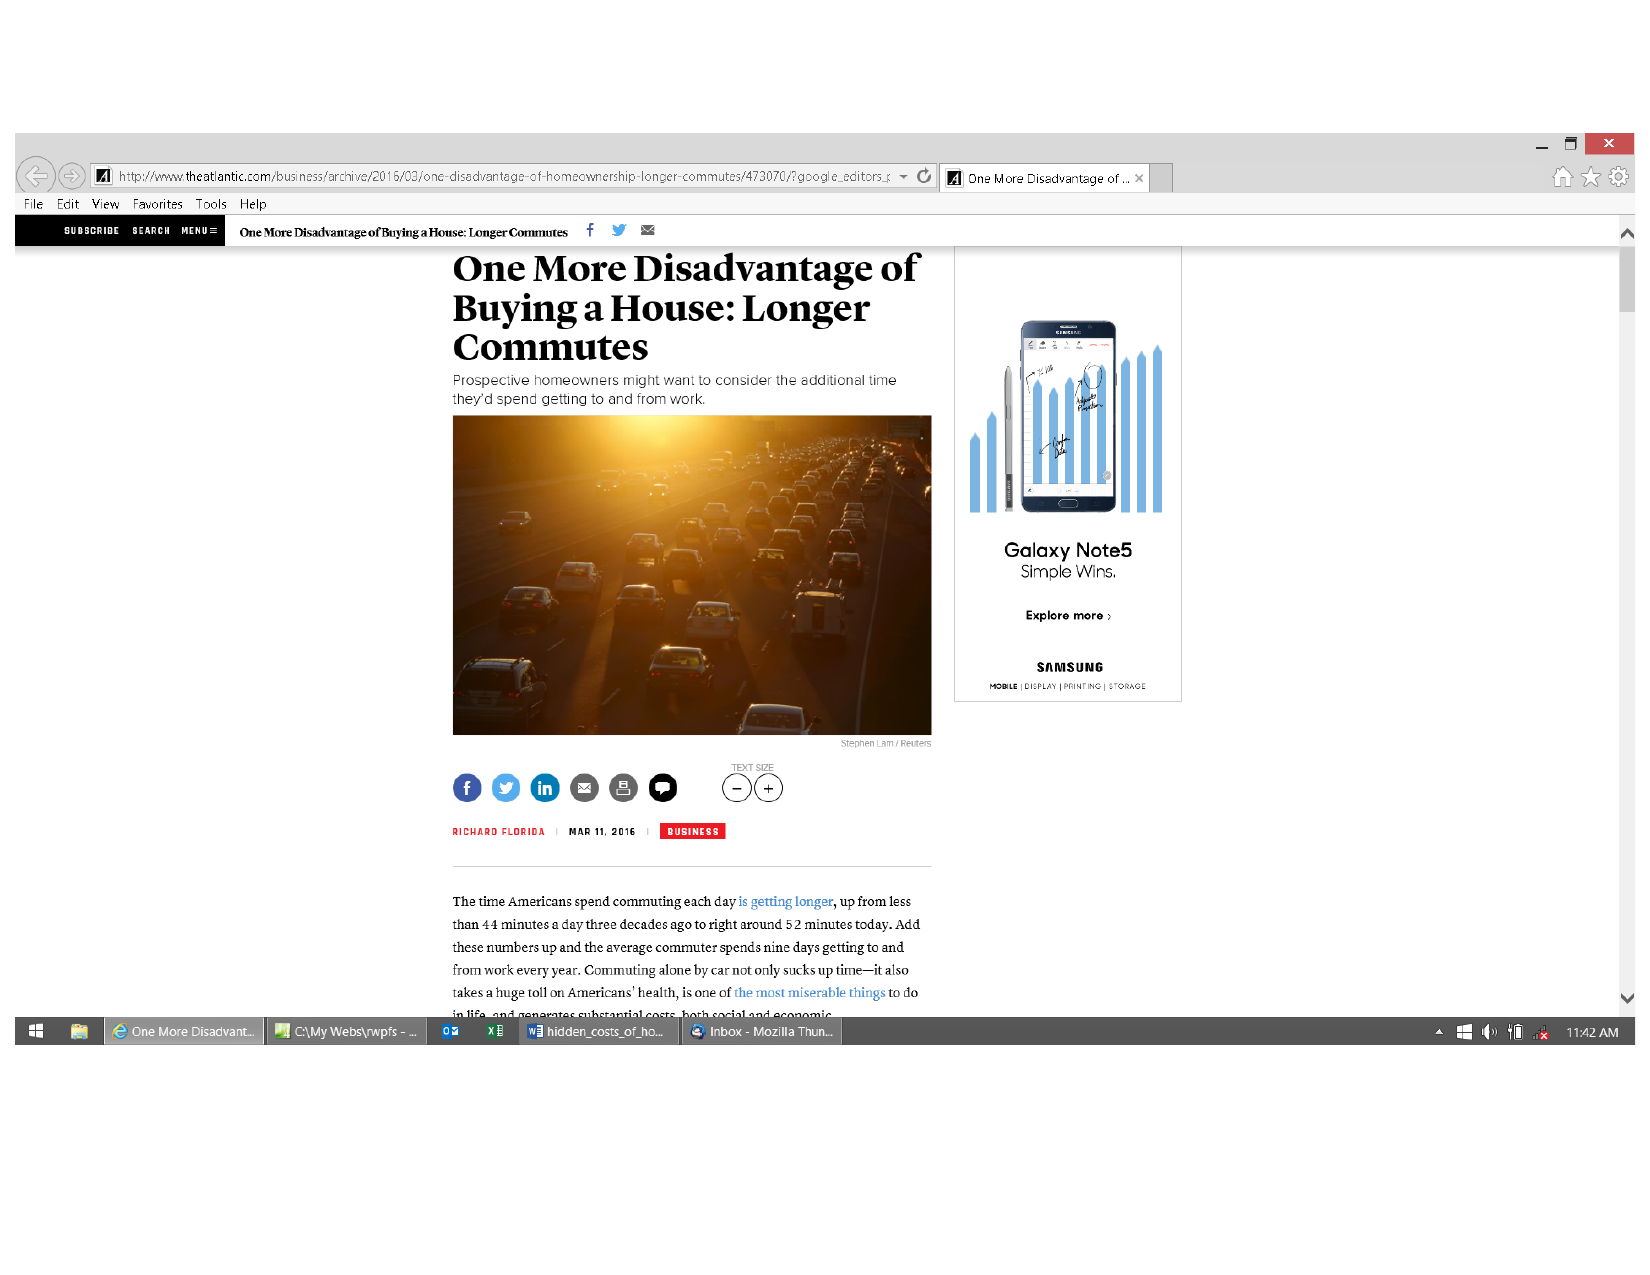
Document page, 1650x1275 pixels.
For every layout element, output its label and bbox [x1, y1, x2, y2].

picture [15, 133, 1636, 1045]
